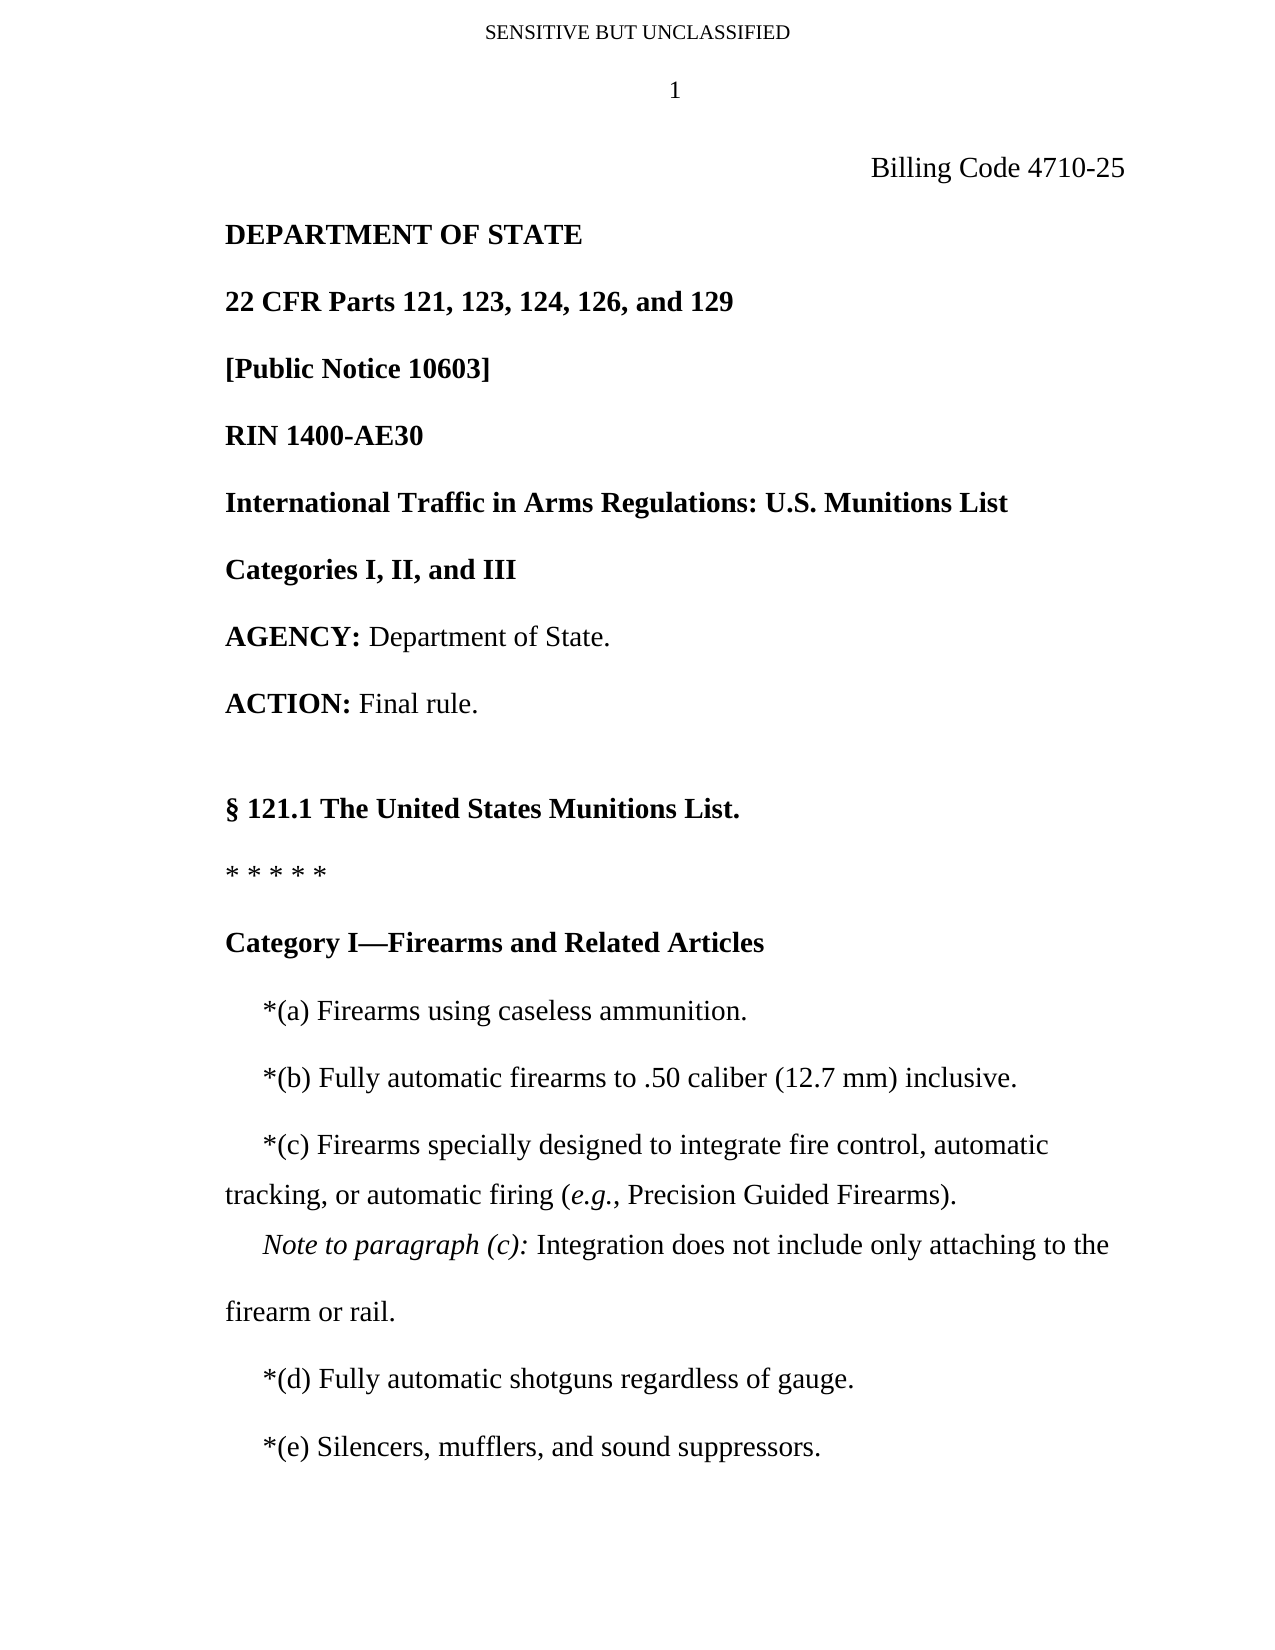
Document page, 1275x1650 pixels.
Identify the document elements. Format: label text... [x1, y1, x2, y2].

text 22 CFR Parts 121, 123, 124, 126, and 129 [225, 284, 1125, 318]
text Category I—Firearms and Related Articles [225, 926, 1125, 959]
text International Traffic in Arms Regulations: U.S. Munitions List Categories I, II, and III [225, 485, 1125, 586]
text [Public Notice 10603] [225, 351, 1125, 385]
text RIN 1400-AE30 [225, 418, 1125, 452]
text *(b) Fully automatic firearms to .50 caliber (12.7 mm) inclusive. [225, 1060, 1125, 1093]
text ACTION: Final rule. [225, 687, 1125, 720]
text * * * * * [225, 858, 1125, 892]
text DEPARTMENT OF STATE [225, 217, 1125, 251]
text *(c) Firearms specially designed to integrate fire control, automatic tracking, or automatic firing (e.g., Precision Guided Firearms). [225, 1127, 1125, 1211]
text Note to paragraph (c): Integration does not include only attaching to the firearm or rail. [225, 1227, 1125, 1328]
text *(a) Firearms using caseless ammunition. [225, 993, 1125, 1026]
text *(d) Fully automatic shotguns regardless of gauge. [225, 1362, 1125, 1395]
text AGENCY: Department of State. [225, 619, 1125, 653]
text *(e) Silencers, mufflers, and sound suppressors. [225, 1429, 1125, 1462]
text Billing Code 4710-25 [225, 150, 1125, 183]
subtitle § 121.1 The United States Munitions List. [225, 791, 1125, 825]
